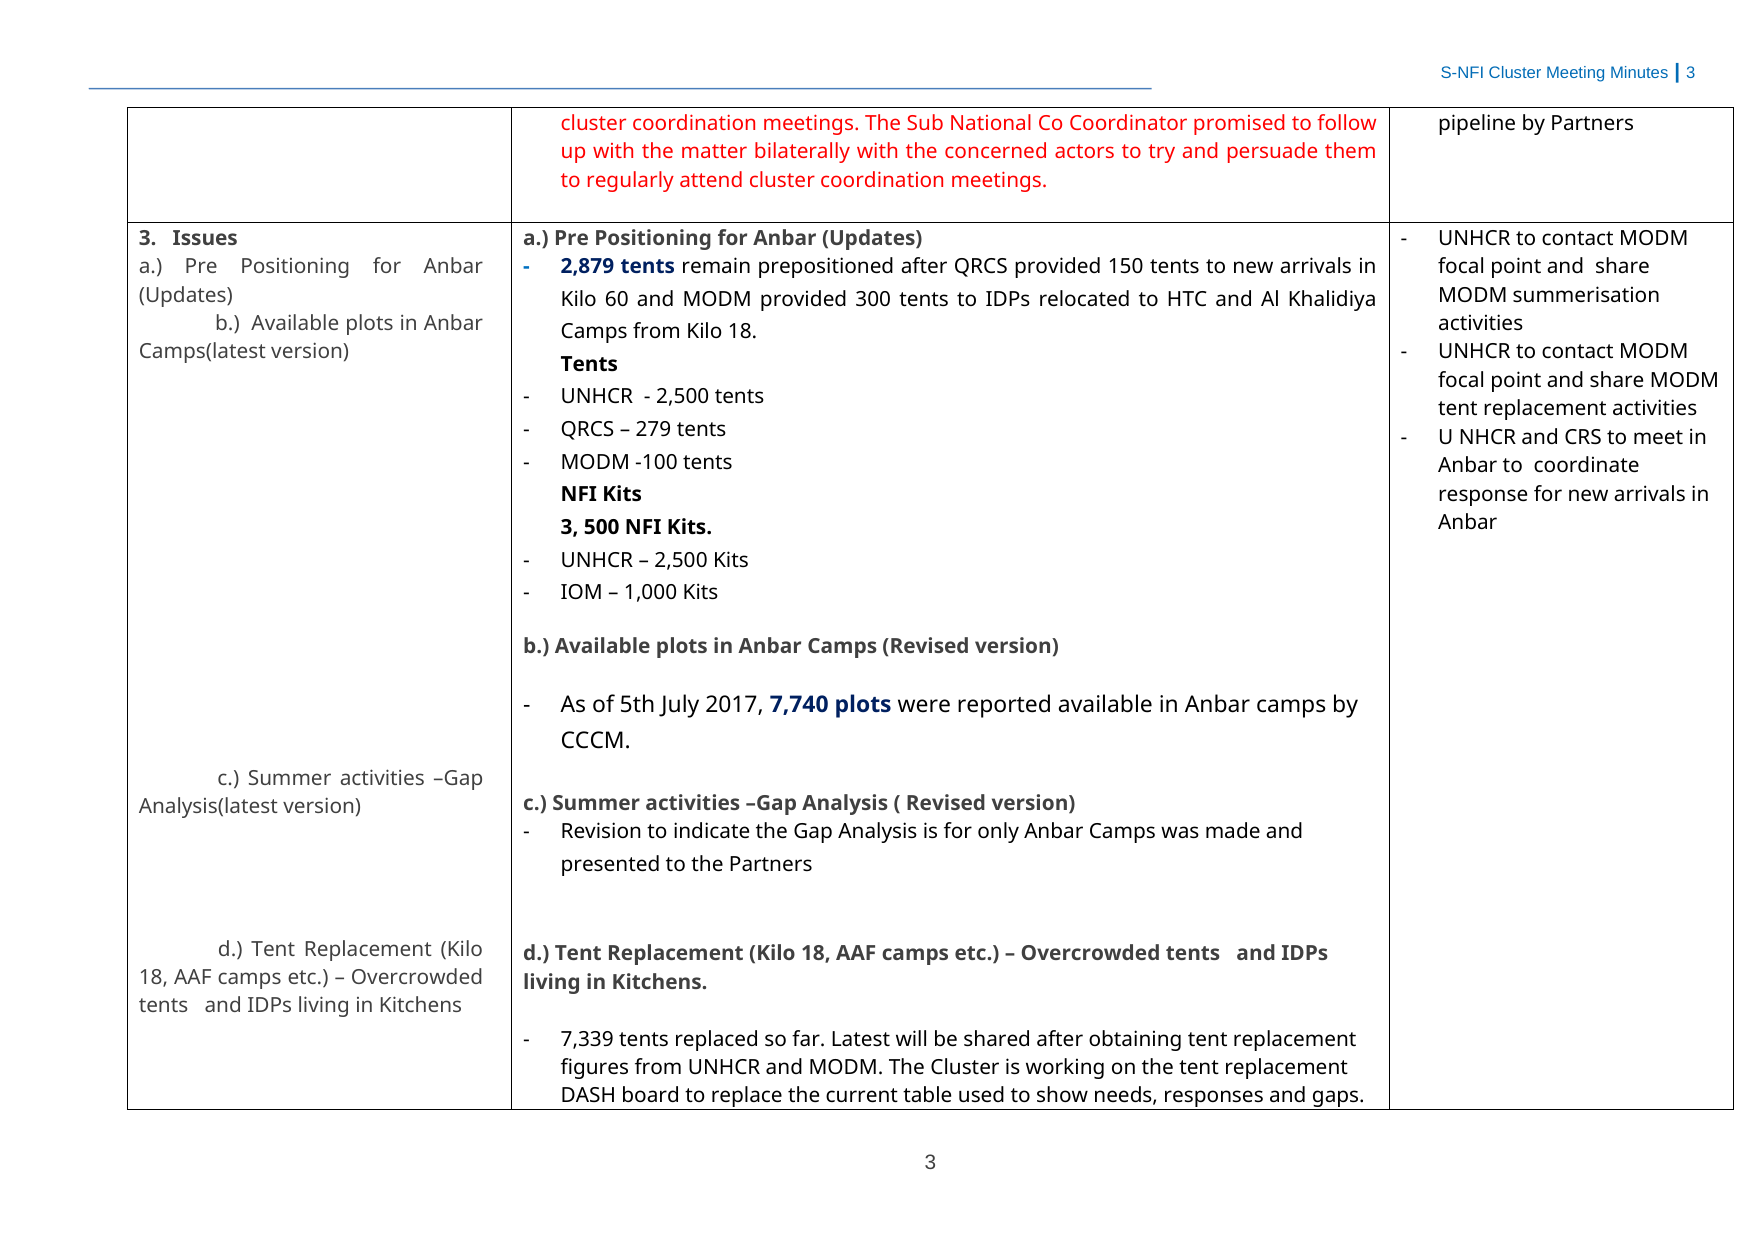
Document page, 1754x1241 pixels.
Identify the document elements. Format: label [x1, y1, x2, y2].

table_cell [1390, 108, 1733, 222]
table_cell [128, 108, 511, 222]
table_cell [512, 108, 1389, 222]
table_cell [128, 223, 511, 1109]
table_cell [1390, 223, 1733, 1109]
table_cell [512, 223, 1389, 1109]
